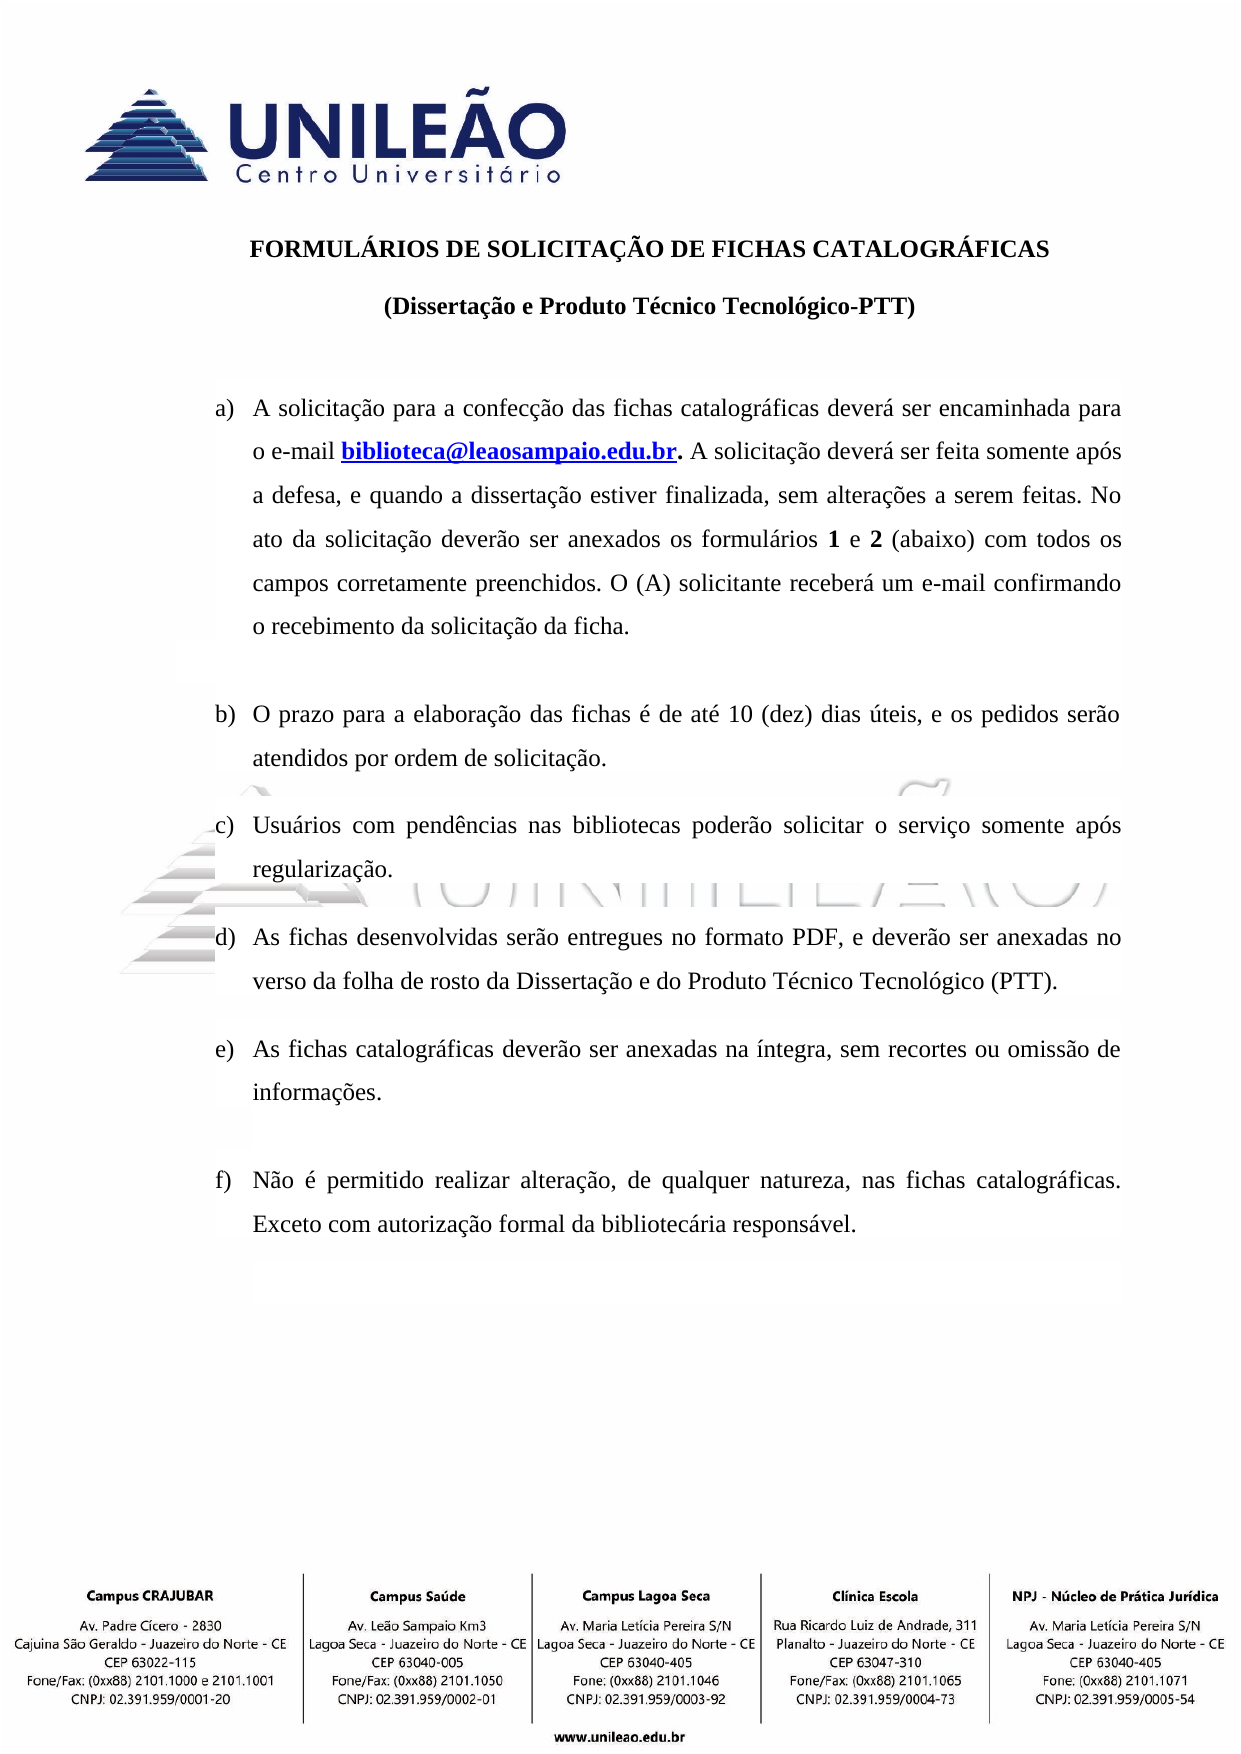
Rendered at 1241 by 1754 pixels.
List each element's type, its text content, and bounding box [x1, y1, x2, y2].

text FORMULÁRIOS DE SOLICITAÇÃO DE FICHAS CATALOGRÁFICAS [177, 234, 1122, 263]
list As fichas desenvolvidas serão entregues no formato PDF, e deverão ser anexadas no verso da folha de rosto da Dissertação e do Produto Técnico Tecnológico (PTT). [215, 907, 1122, 994]
list O prazo para a elaboração das fichas é de até 10 (dez) dias úteis, e os pedidos serão atendidos por ordem de solicitação. [215, 684, 1122, 771]
picture [2, 2, 1239, 1751]
list Usuários com pendências nas bibliotecas poderão solicitar o serviço somente após regularização. [215, 796, 1122, 883]
text (Dissertação e Produto Técnico Tecnológico-PTT) [177, 291, 1122, 320]
list As fichas catalográficas deverão ser anexadas na íntegra, sem recortes ou omissão de informações. [215, 1019, 1122, 1106]
list Não é permitido realizar alteração, de qualquer natureza, nas fichas catalográficas. Exceto com autorização formal da bibliotecária responsável. [215, 1150, 1122, 1237]
list A solicitação para a confecção das fichas catalográficas deverá ser encaminhada para o e-mail biblioteca@leaosampaio.edu.br. A solicitação deverá ser feita somente após a defesa, e quando a dissertação estiver finalizada, sem alterações a serem feitas. No ato da solicitação deverão ser anexados os formulários 1 e 2 (abaixo) com todos os campos corretamente preenchidos. O (A) solicitante receberá um e-mail confirmando o recebimento da solicitação da ficha. [215, 378, 1122, 640]
